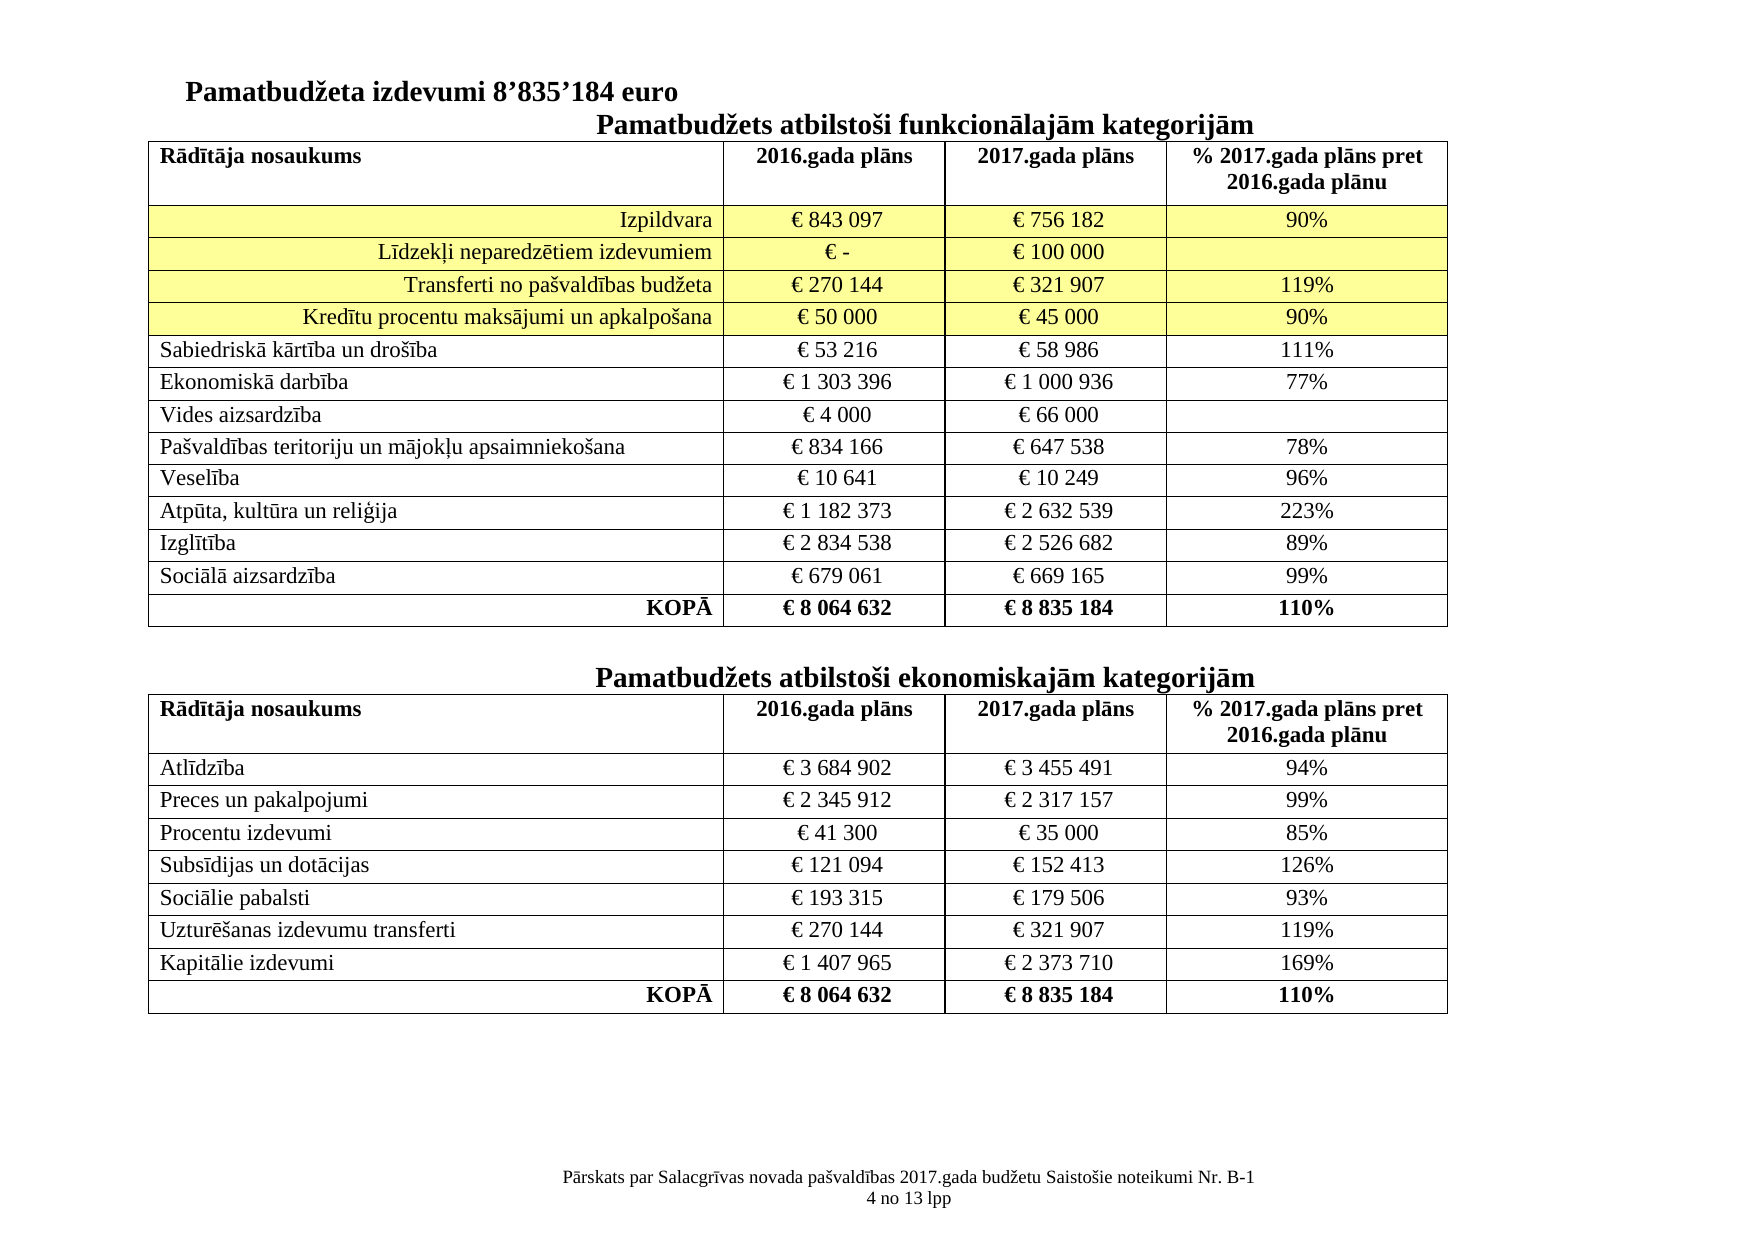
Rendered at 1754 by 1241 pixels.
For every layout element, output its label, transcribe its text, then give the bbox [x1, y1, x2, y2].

table_cell 126% [1167, 851, 1447, 883]
table_cell € 58 986 [946, 336, 1166, 367]
table_cell 169% [1167, 949, 1447, 980]
table_cell Veselība [149, 465, 723, 496]
table_cell € 121 094 [724, 851, 944, 883]
table_cell 93% [1167, 884, 1447, 915]
table_header Rādītāja nosaukums [149, 695, 723, 753]
table_cell € 10 641 [724, 465, 944, 496]
table_header 2017.gada plāns [946, 695, 1166, 753]
table_cell 223% [1167, 497, 1447, 528]
table_cell € 3 684 902 [724, 754, 944, 785]
table_cell € 66 000 [946, 401, 1166, 432]
table_cell € 270 144 [724, 271, 944, 302]
table_cell € 270 144 [724, 916, 944, 948]
table_cell € 45 000 [946, 303, 1166, 335]
table_cell Atpūta, kultūra un reliģija [149, 497, 723, 528]
table_cell Sociālie pabalsti [149, 884, 723, 915]
table_cell € 2 373 710 [946, 949, 1166, 980]
table_cell 110% [1167, 595, 1447, 626]
table_cell Līdzekļi neparedzētiem izdevumiem [149, 238, 723, 270]
table_cell € 8 835 184 [946, 595, 1166, 626]
table_cell € 35 000 [946, 819, 1166, 850]
table_cell 99% [1167, 562, 1447, 593]
table_cell 77% [1167, 368, 1447, 400]
table_cell Atlīdzība [149, 754, 723, 785]
text Pamatbudžeta izdevumi 8’835’184 euro [185, 74, 1665, 107]
table_cell € 53 216 [724, 336, 944, 367]
table_cell Sociālā aizsardzība [149, 562, 723, 593]
table_cell Pašvaldības teritoriju un mājokļu apsaimniekošana [149, 433, 723, 463]
table_cell 90% [1167, 303, 1447, 335]
table_cell Procentu izdevumi [149, 819, 723, 850]
table_cell € 647 538 [946, 433, 1166, 463]
table_cell Kapitālie izdevumi [149, 949, 723, 980]
table_header Rādītāja nosaukums [149, 142, 723, 205]
table_cell € 50 000 [724, 303, 944, 335]
table_cell 111% [1167, 336, 1447, 367]
table_cell 119% [1167, 271, 1447, 302]
table_cell € 2 526 682 [946, 530, 1166, 561]
table_cell € 679 061 [724, 562, 944, 593]
table_cell € 152 413 [946, 851, 1166, 883]
table_cell € 1 000 936 [946, 368, 1166, 400]
table_cell € 834 166 [724, 433, 944, 463]
table_cell [1167, 401, 1447, 432]
table_cell € 193 315 [724, 884, 944, 915]
table_cell Sabiedriskā kārtība un drošība [149, 336, 723, 367]
table_cell € 2 317 157 [946, 786, 1166, 818]
table_cell 85% [1167, 819, 1447, 850]
table_cell € 2 632 539 [946, 497, 1166, 528]
table_cell Ekonomiskā darbība [149, 368, 723, 400]
table_header 2016.gada plāns [724, 142, 944, 205]
table_cell 110% [1167, 981, 1447, 1013]
table_cell € 10 249 [946, 465, 1166, 496]
table_cell € 669 165 [946, 562, 1166, 593]
text Pamatbudžets atbilstoši funkcionālajām kategorijām [185, 107, 1665, 141]
table_cell [1167, 238, 1447, 270]
table_cell € 4 000 [724, 401, 944, 432]
table_cell Vides aizsardzība [149, 401, 723, 432]
table_cell € 41 300 [724, 819, 944, 850]
table_header % 2017.gada plāns pret 2016.gada plānu [1167, 695, 1447, 753]
table_cell 90% [1167, 206, 1447, 237]
text Pamatbudžets atbilstoši ekonomiskajām kategorijām [185, 661, 1665, 694]
table_header 2016.gada plāns [724, 695, 944, 753]
table_cell € 2 834 538 [724, 530, 944, 561]
table_cell € 1 407 965 [724, 949, 944, 980]
table_cell Izglītība [149, 530, 723, 561]
table_cell € 321 907 [946, 916, 1166, 948]
table_cell € 3 455 491 [946, 754, 1166, 785]
table_cell € 8 064 632 [724, 981, 944, 1013]
table_cell Uzturēšanas izdevumu transferti [149, 916, 723, 948]
table_cell Preces un pakalpojumi [149, 786, 723, 818]
table_cell 89% [1167, 530, 1447, 561]
table_cell KOPĀ [149, 981, 723, 1013]
table_cell € 2 345 912 [724, 786, 944, 818]
table_cell € 179 506 [946, 884, 1166, 915]
table_cell € 8 064 632 [724, 595, 944, 626]
table_cell € 321 907 [946, 271, 1166, 302]
table_header % 2017.gada plāns pret 2016.gada plānu [1167, 142, 1447, 205]
table_cell 96% [1167, 465, 1447, 496]
table_cell € - [724, 238, 944, 270]
table_cell 78% [1167, 433, 1447, 463]
table_cell € 756 182 [946, 206, 1166, 237]
table_cell € 1 303 396 [724, 368, 944, 400]
table_cell € 843 097 [724, 206, 944, 237]
table_cell 99% [1167, 786, 1447, 818]
table_cell 94% [1167, 754, 1447, 785]
table_cell KOPĀ [149, 595, 723, 626]
table_cell Subsīdijas un dotācijas [149, 851, 723, 883]
table_cell Kredītu procentu maksājumi un apkalpošana [149, 303, 723, 335]
table_cell € 100 000 [946, 238, 1166, 270]
table_cell € 8 835 184 [946, 981, 1166, 1013]
table_cell Transferti no pašvaldības budžeta [149, 271, 723, 302]
table_header 2017.gada plāns [946, 142, 1166, 205]
table_cell 119% [1167, 916, 1447, 948]
table_cell Izpildvara [149, 206, 723, 237]
table_cell € 1 182 373 [724, 497, 944, 528]
